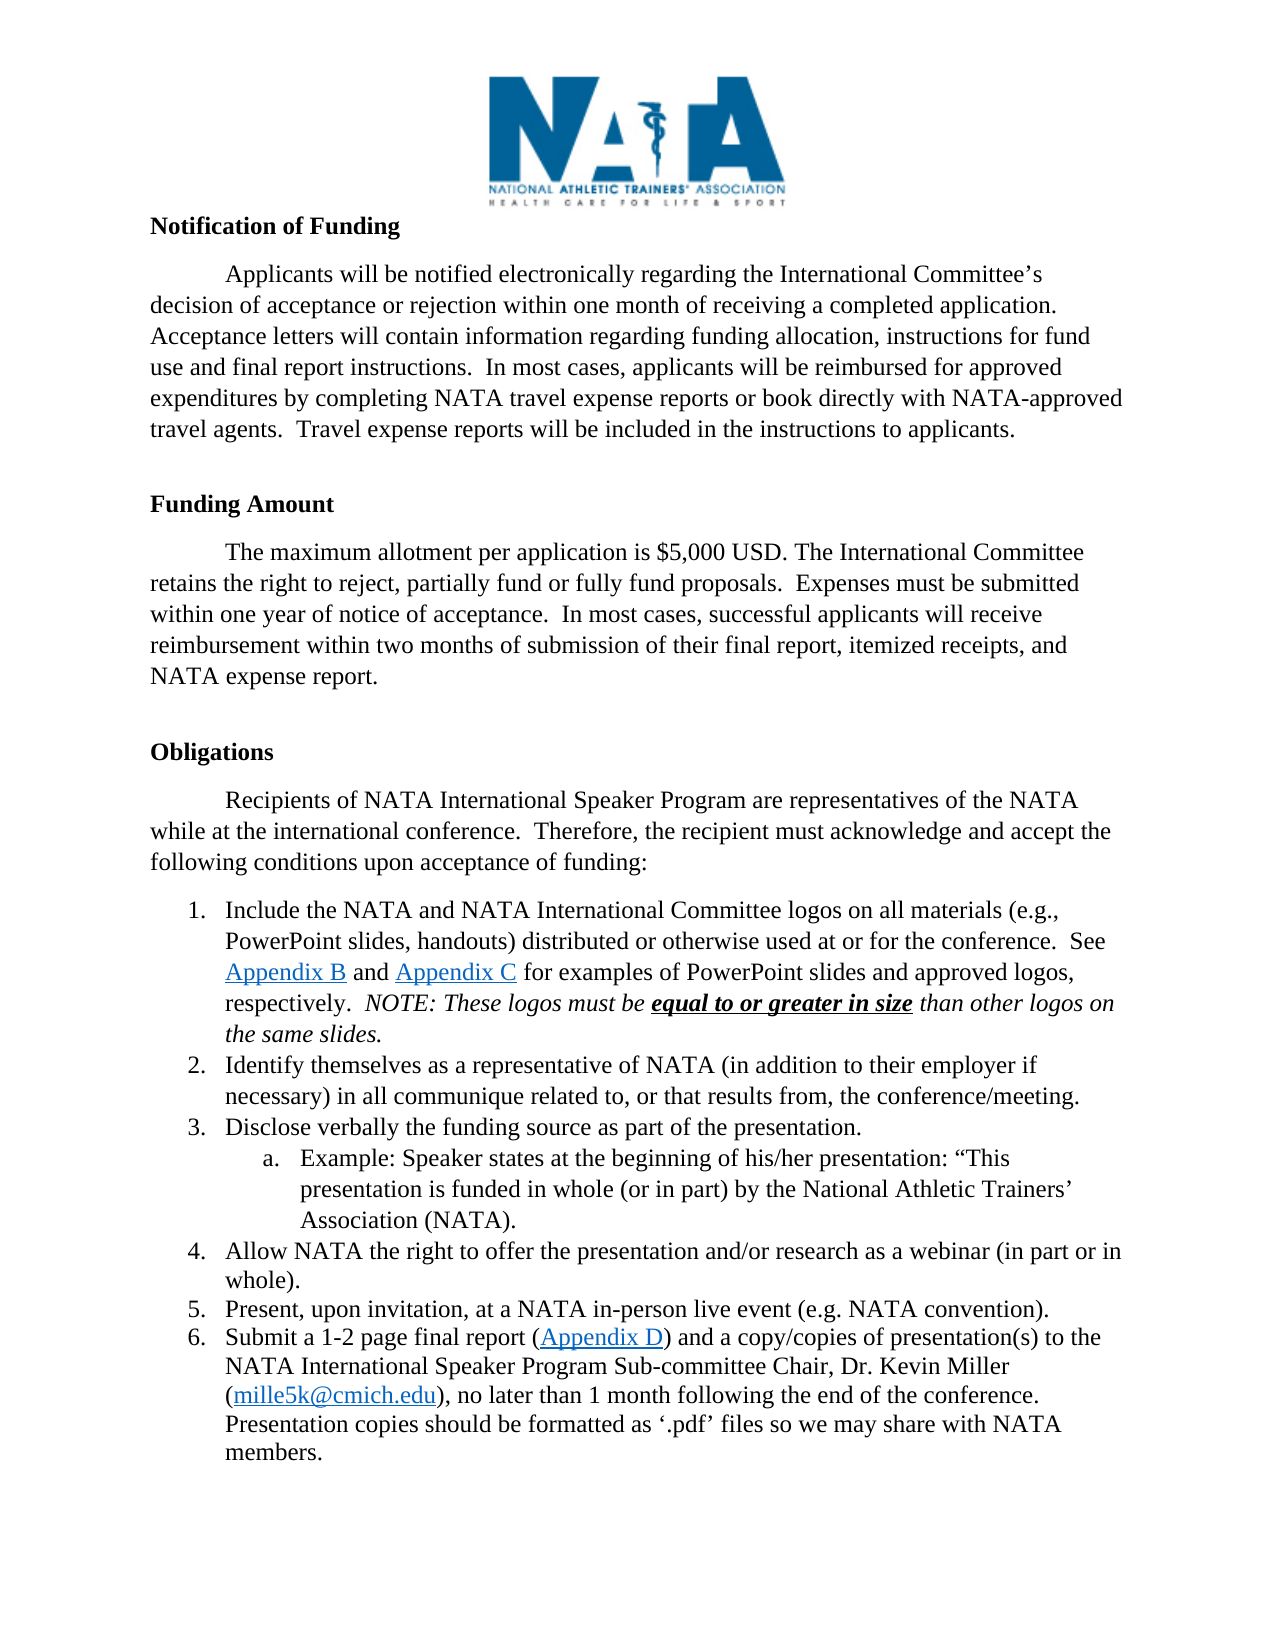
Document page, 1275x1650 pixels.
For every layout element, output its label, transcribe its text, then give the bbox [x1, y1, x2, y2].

text The maximum allotment per application is $5,000 USD. The International Committee retains the right to reject, partially fund or fully fund proposals. Expenses must be submitted within one year of notice of acceptance. In most cases, successful applicants will receive reimbursement within two months of submission of their final report, itemized receipts, and NATA expense report. [150, 537, 1125, 690]
list Allow NATA the right to offer the presentation and/or research as a webinar (in part or in whole). [187, 1236, 1125, 1294]
text Recipients of NATA International Speaker Program are representatives of the NATA while at the international conference. Therefore, the recipient must acknowledge and accept the following conditions upon acceptance of funding: [150, 785, 1125, 876]
list Present, upon invitation, at a NATA in-person live event (e.g. NATA convention). [187, 1294, 1125, 1322]
text Funding Amount [150, 489, 1125, 518]
text Notification of Funding [150, 211, 1125, 240]
picture [486, 75, 789, 211]
list Submit a 1-2 page final report (Appendix D) and a copy/copies of presentation(s) to the NATA International Speaker Program Sub-committee Chair, Dr. Kevin Miller (mille5k@cmich.edu), no later than 1 month following the end of the conference. Presentation copies should be formatted as ‘.pdf’ files so we may share with NATA members. [187, 1322, 1125, 1466]
list Identify themselves as a representative of NATA (in addition to their employer if necessary) in all communique related to, or that results from, the conference/meeting. [187, 1050, 1125, 1110]
list Include the NATA and NATA International Committee logos on all materials (e.g., PowerPoint slides, handouts) distributed or otherwise used at or for the conference. See Appendix B and Appendix C for examples of PowerPoint slides and approved logos, respectively. NOTE: These logos must be equal to or greater in size than other logos on the same slides. [187, 895, 1125, 1048]
list Example: Speaker states at the beginning of his/her presentation: “This presentation is funded in whole (or in part) by the National Athletic Trainers’ Association (NATA). [262, 1143, 1125, 1234]
text Applicants will be notified electronically regarding the International Committee’s decision of acceptance or rejection within one month of receiving a completed application. Acceptance letters will contain information regarding funding allocation, instructions for fund use and final report instructions. In most cases, applicants will be reimbursed for approved expenditures by completing NATA travel expense reports or book directly with NATA-approved travel agents. Travel expense reports will be included in the instructions to applicants. [150, 259, 1125, 443]
text Obligations [150, 737, 1125, 766]
list Disclose verbally the funding source as part of the presentation. [187, 1112, 1125, 1141]
